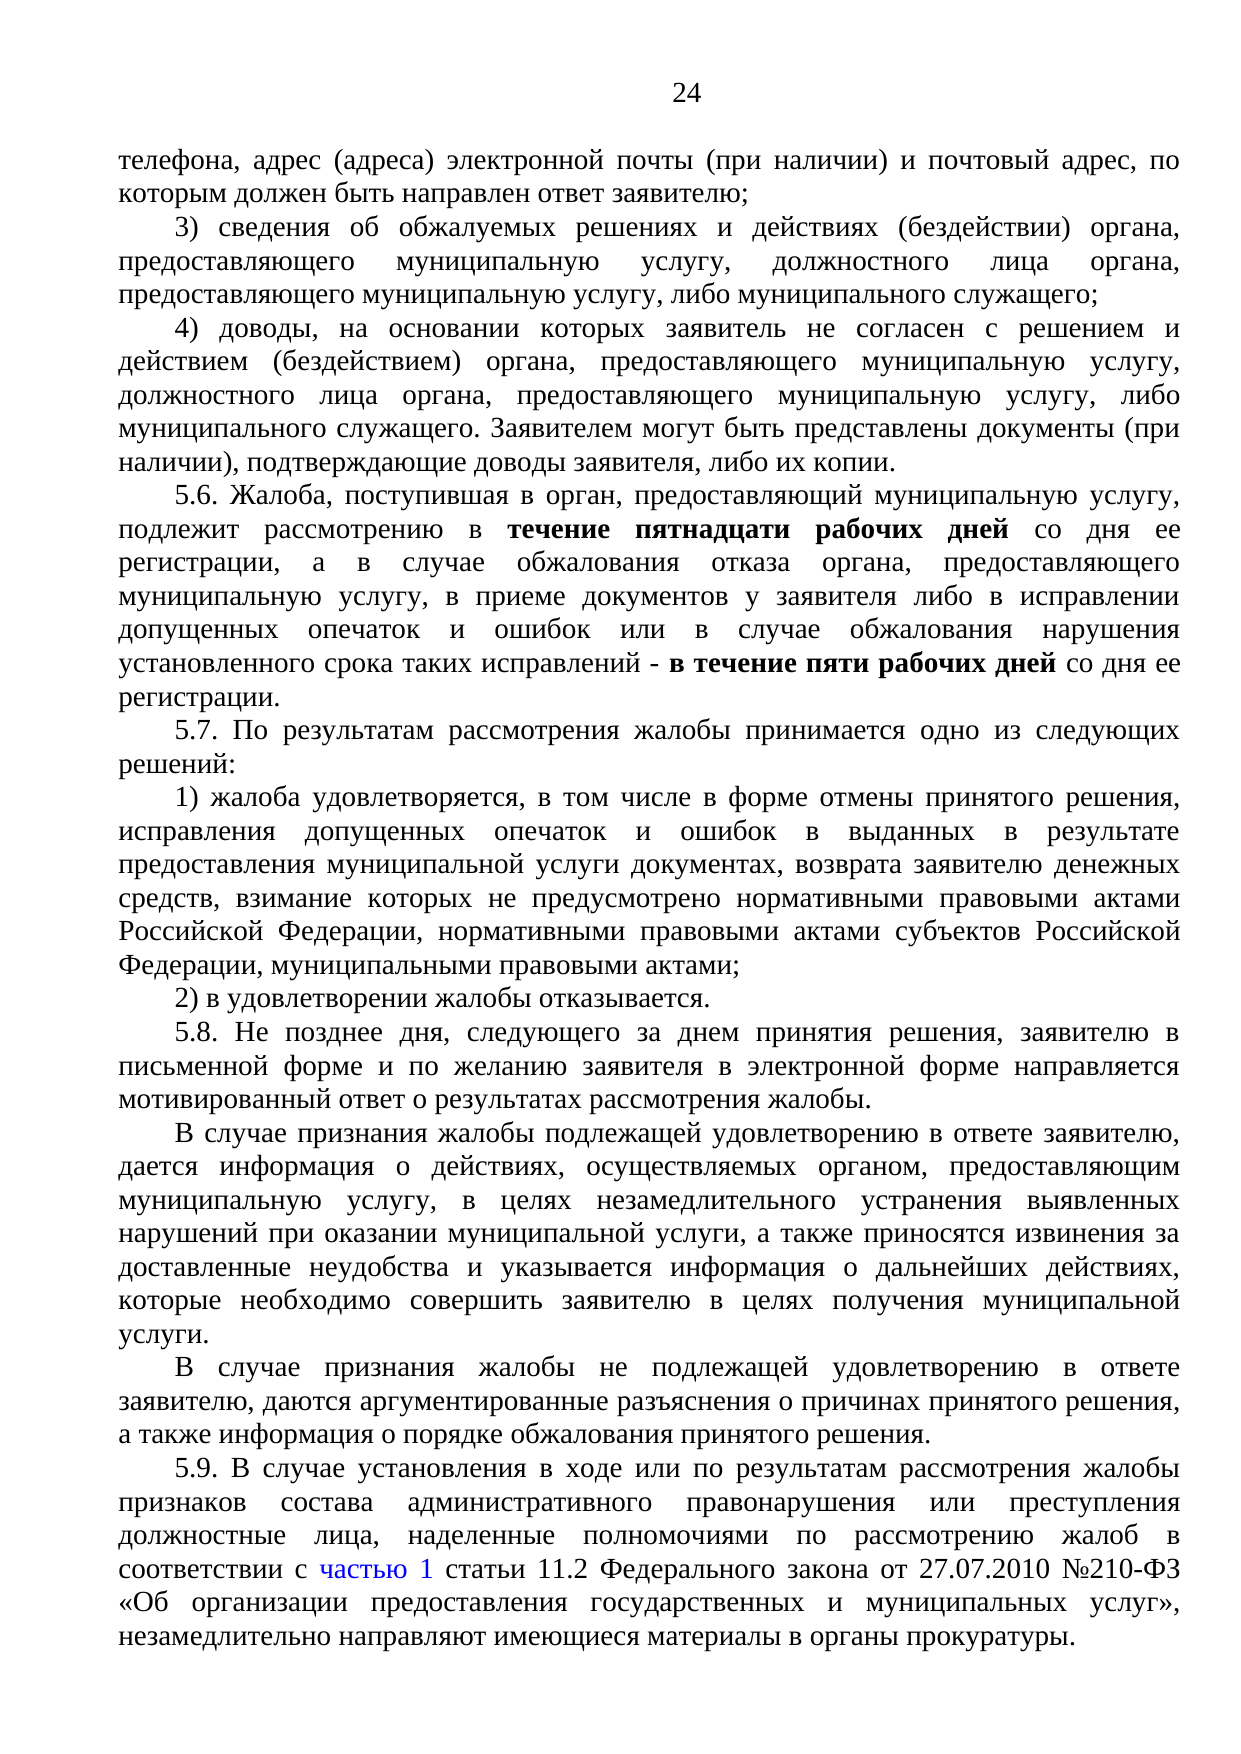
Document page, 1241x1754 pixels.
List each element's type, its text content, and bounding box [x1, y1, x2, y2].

text 5.7. По результатам рассмотрения жалобы принимается одно из следующих решений: [118, 712, 1181, 779]
text 5.9. В случае установления в ходе или по результатам рассмотрения жалобы признаков состава административного правонарушения или преступления должностные лица, наделенные полномочиями по рассмотрению жалоб в соответствии с частью 1 статьи 11.2 Федерального закона от 27.07.2010 №210-ФЗ «Об организации предоставления государственных и муниципальных услуг», незамедлительно направляют имеющиеся материалы в органы прокуратуры. [118, 1450, 1181, 1651]
text 5.8. Не позднее дня, следующего за днем принятия решения, заявителю в письменной форме и по желанию заявителя в электронной форме направляется мотивированный ответ о результатах рассмотрения жалобы. [118, 1014, 1181, 1115]
text 2) в удовлетворении жалобы отказывается. [118, 981, 1181, 1014]
text 4) доводы, на основании которых заявитель не согласен с решением и действием (бездействием) органа, предоставляющего муниципальную услугу, должностного лица органа, предоставляющего муниципальную услугу, либо муниципального служащего. Заявителем могут быть представлены документы (при наличии), подтверждающие доводы заявителя, либо их копии. [118, 310, 1181, 477]
text 3) сведения об обжалуемых решениях и действиях (бездействии) органа, предоставляющего муниципальную услугу, должностного лица органа, предоставляющего муниципальную услугу, либо муниципального служащего; [118, 209, 1181, 310]
text В случае признания жалобы подлежащей удовлетворению в ответе заявителю, дается информация о действиях, осуществляемых органом, предоставляющим муниципальную услугу, в целях незамедлительного устранения выявленных нарушений при оказании муниципальной услуги, а также приносятся извинения за доставленные неудобства и указывается информация о дальнейших действиях, которые необходимо совершить заявителю в целях получения муниципальной услуги. [118, 1115, 1181, 1349]
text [118, 142, 1181, 209]
text 5.6. Жалоба, поступившая в орган, предоставляющий муниципальную услугу, подлежит рассмотрению в течение пятнадцати рабочих дней со дня ее регистрации, а в случае обжалования отказа органа, предоставляющего муниципальную услугу, в приеме документов у заявителя либо в исправлении допущенных опечаток и ошибок или в случае обжалования нарушения установленного срока таких исправлений - в течение пяти рабочих дней со дня ее регистрации. [118, 477, 1181, 712]
text 1) жалоба удовлетворяется, в том числе в форме отмены принятого решения, исправления допущенных опечаток и ошибок в выданных в результате предоставления муниципальной услуги документах, возврата заявителю денежных средств, взимание которых не предусмотрено нормативными правовыми актами Российской Федерации, нормативными правовыми актами субъектов Российской Федерации, муниципальными правовыми актами; [118, 779, 1181, 981]
text В случае признания жалобы не подлежащей удовлетворению в ответе заявителю, даются аргументированные разъяснения о причинах принятого решения, а также информация о порядке обжалования принятого решения. [118, 1349, 1181, 1450]
